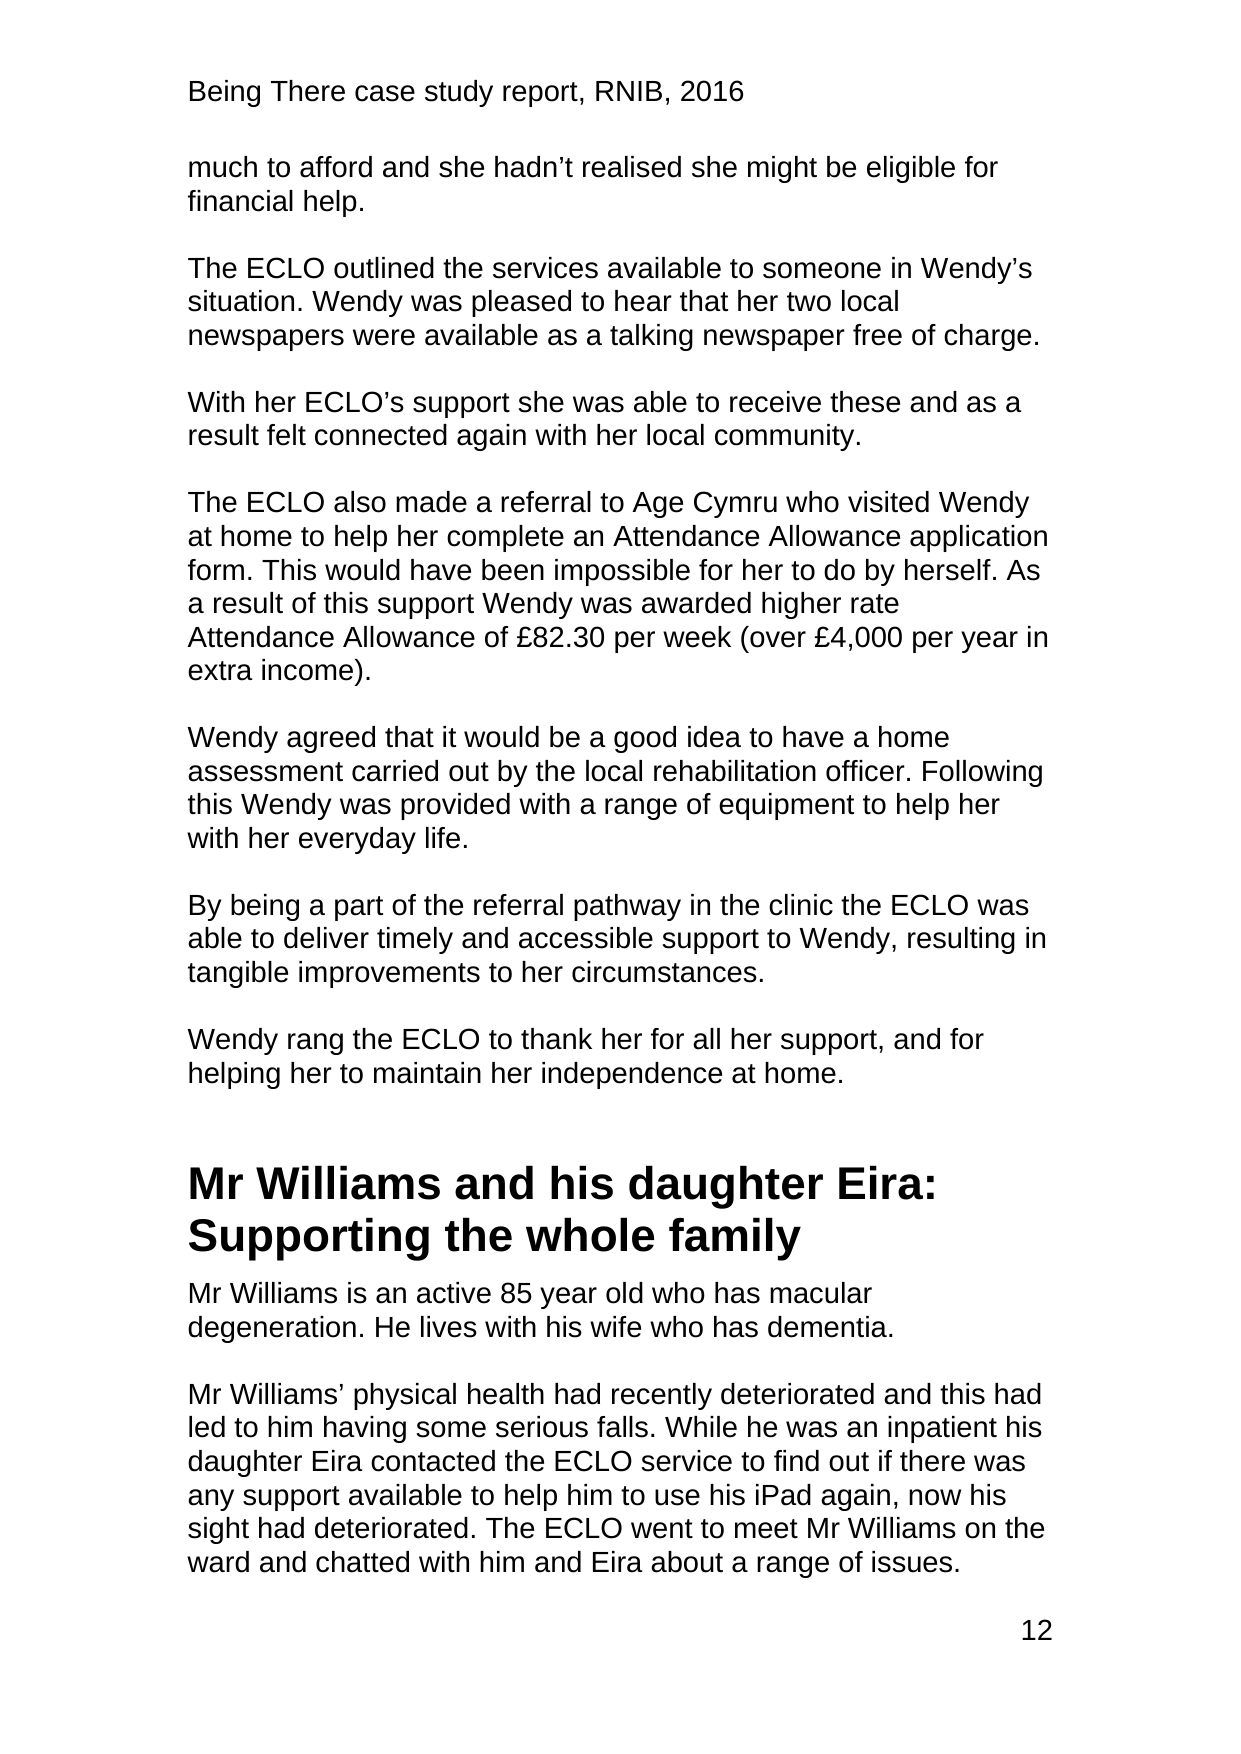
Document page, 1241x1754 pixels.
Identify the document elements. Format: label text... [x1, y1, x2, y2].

text Mr Williams is an active 85 year old who has macular degeneration. He lives with his wife who has dementia. [187, 1276, 1053, 1343]
text By being a part of the referral pathway in the clinic the ECLO was able to deliver timely and accessible support to Wendy, resulting in tangible improvements to her circumstances. [187, 888, 1053, 988]
text Wendy agreed that it would be a good idea to have a home assessment carried out by the local rehabilitation officer. Following this Wendy was provided with a range of equipment to help her with her everyday life. [187, 720, 1053, 854]
text With her ECLO’s support she was able to receive these and as a result felt connected again with her local community. [187, 385, 1053, 452]
text The ECLO also made a referral to Age Cymru who visited Wendy at home to help her complete an Attendance Allowance application form. This would have been impossible for her to do by herself. As a result of this support Wendy was awarded higher rate Attendance Allowance of £82.30 per week (over £4,000 per year in extra income). [187, 485, 1053, 687]
text Mr Williams’ physical health had recently deteriorated and this had led to him having some serious falls. While he was an inpatient his daughter Eira contacted the ECLO service to find out if there was any support available to help him to use his iPad again, now his sight had deteriorated. The ECLO went to meet Mr Williams on the ward and chatted with him and Eira about a range of issues. [187, 1377, 1053, 1578]
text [187, 150, 1053, 217]
text Wendy rang the ECLO to thank her for all her support, and for helping her to maintain her independence at home. [187, 1022, 1053, 1089]
subtitle Mr Williams and his daughter Eira: Supporting the whole family [187, 1156, 1053, 1262]
text The ECLO outlined the services available to someone in Wendy’s situation. Wendy was pleased to hear that her two local newspapers were available as a talking newspaper free of charge. [187, 251, 1053, 351]
